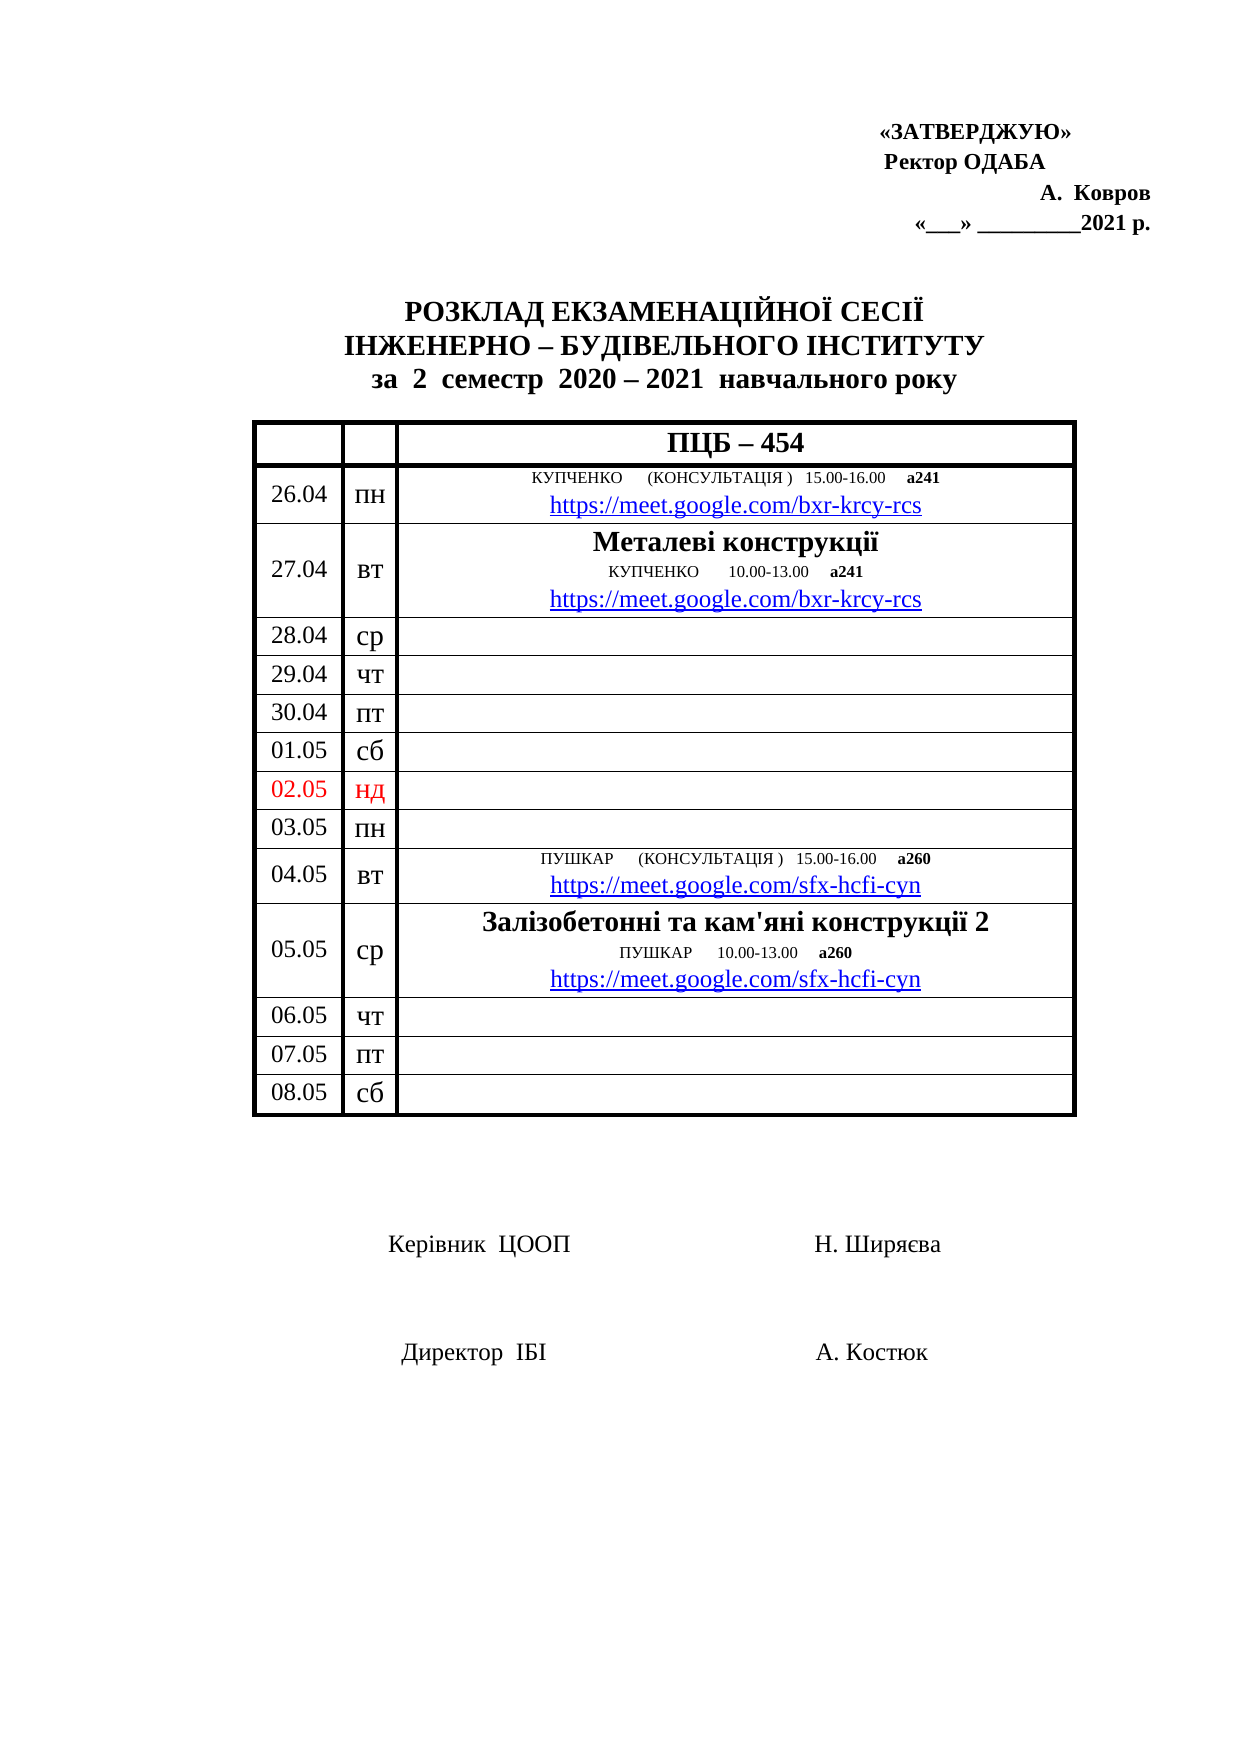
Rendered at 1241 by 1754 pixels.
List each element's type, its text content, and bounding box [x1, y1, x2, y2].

table_header [345, 425, 395, 463]
table_cell 07.05 [257, 1037, 341, 1074]
table_cell сб [345, 1075, 395, 1112]
table_cell 02.05 [257, 772, 341, 809]
text Директор ІБІ А. Костюк [177, 1337, 1152, 1366]
text Ректор ОДАБА [177, 148, 1152, 175]
table_cell вт [345, 524, 395, 617]
table_cell 26.04 [257, 468, 341, 523]
table_cell 08.05 [257, 1075, 341, 1112]
table_cell [399, 1075, 1072, 1112]
text А. Ковров [177, 178, 1152, 205]
table_cell пн [345, 810, 395, 847]
table_cell [399, 810, 1072, 847]
table_header ПЦБ – 454 [399, 425, 1072, 463]
table_cell [399, 1037, 1072, 1074]
table_cell [399, 733, 1072, 771]
text РОЗКЛАД ЕКЗАМЕНАЦІЙНОЇ СЕСІЇ [177, 294, 1152, 328]
table_cell нд [345, 772, 395, 809]
text Керівник ЦООП Н. Ширяєва [177, 1229, 1152, 1258]
text за 2 семестр 2020 – 2021 навчального року [177, 362, 1152, 395]
table_cell 27.04 [257, 524, 341, 617]
table_cell ПУШКАР (КОНСУЛЬТАЦІЯ ) 15.00-16.00 а260 https://meet.google.com/sfx-hcfi-cyn [399, 849, 1072, 903]
table_cell пт [345, 1037, 395, 1074]
table_cell [399, 695, 1072, 732]
table_cell [399, 618, 1072, 655]
table_cell 06.05 [257, 998, 341, 1036]
table_header [257, 425, 341, 463]
table_cell ср [345, 904, 395, 997]
table_cell 01.05 [257, 733, 341, 771]
table_cell [399, 998, 1072, 1036]
table_cell пн [345, 468, 395, 523]
table_cell 28.04 [257, 618, 341, 655]
table_cell ср [345, 618, 395, 655]
table_cell вт [345, 849, 395, 903]
table_cell чт [345, 656, 395, 694]
table_cell 30.04 [257, 695, 341, 732]
text «___» _________2021 р. [177, 209, 1152, 235]
table_cell чт [345, 998, 395, 1036]
table_cell [399, 656, 1072, 694]
table_cell 03.05 [257, 810, 341, 847]
text ІНЖЕНЕРНО – БУДІВЕЛЬНОГО ІНСТИТУТУ [177, 328, 1152, 362]
table_cell Металеві конструкції КУПЧЕНКО 10.00-13.00 а241 https://meet.google.com/bxr-krcy-rcs [399, 524, 1072, 617]
table_cell [399, 772, 1072, 809]
table_cell сб [345, 733, 395, 771]
table_cell пт [345, 695, 395, 732]
table_cell 04.05 [257, 849, 341, 903]
table_cell КУПЧЕНКО (КОНСУЛЬТАЦІЯ ) 15.00-16.00 а241 https://meet.google.com/bxr-krcy-rcs [399, 468, 1072, 523]
table_cell Залізобетонні та кам'яні конструкції 2 ПУШКАР 10.00-13.00 а260 https://meet.google.com/sfx-hcfi-cyn [399, 904, 1072, 997]
text «ЗАТВЕРДЖУЮ» [177, 118, 1152, 144]
table_cell 29.04 [257, 656, 341, 694]
table_cell 05.05 [257, 904, 341, 997]
